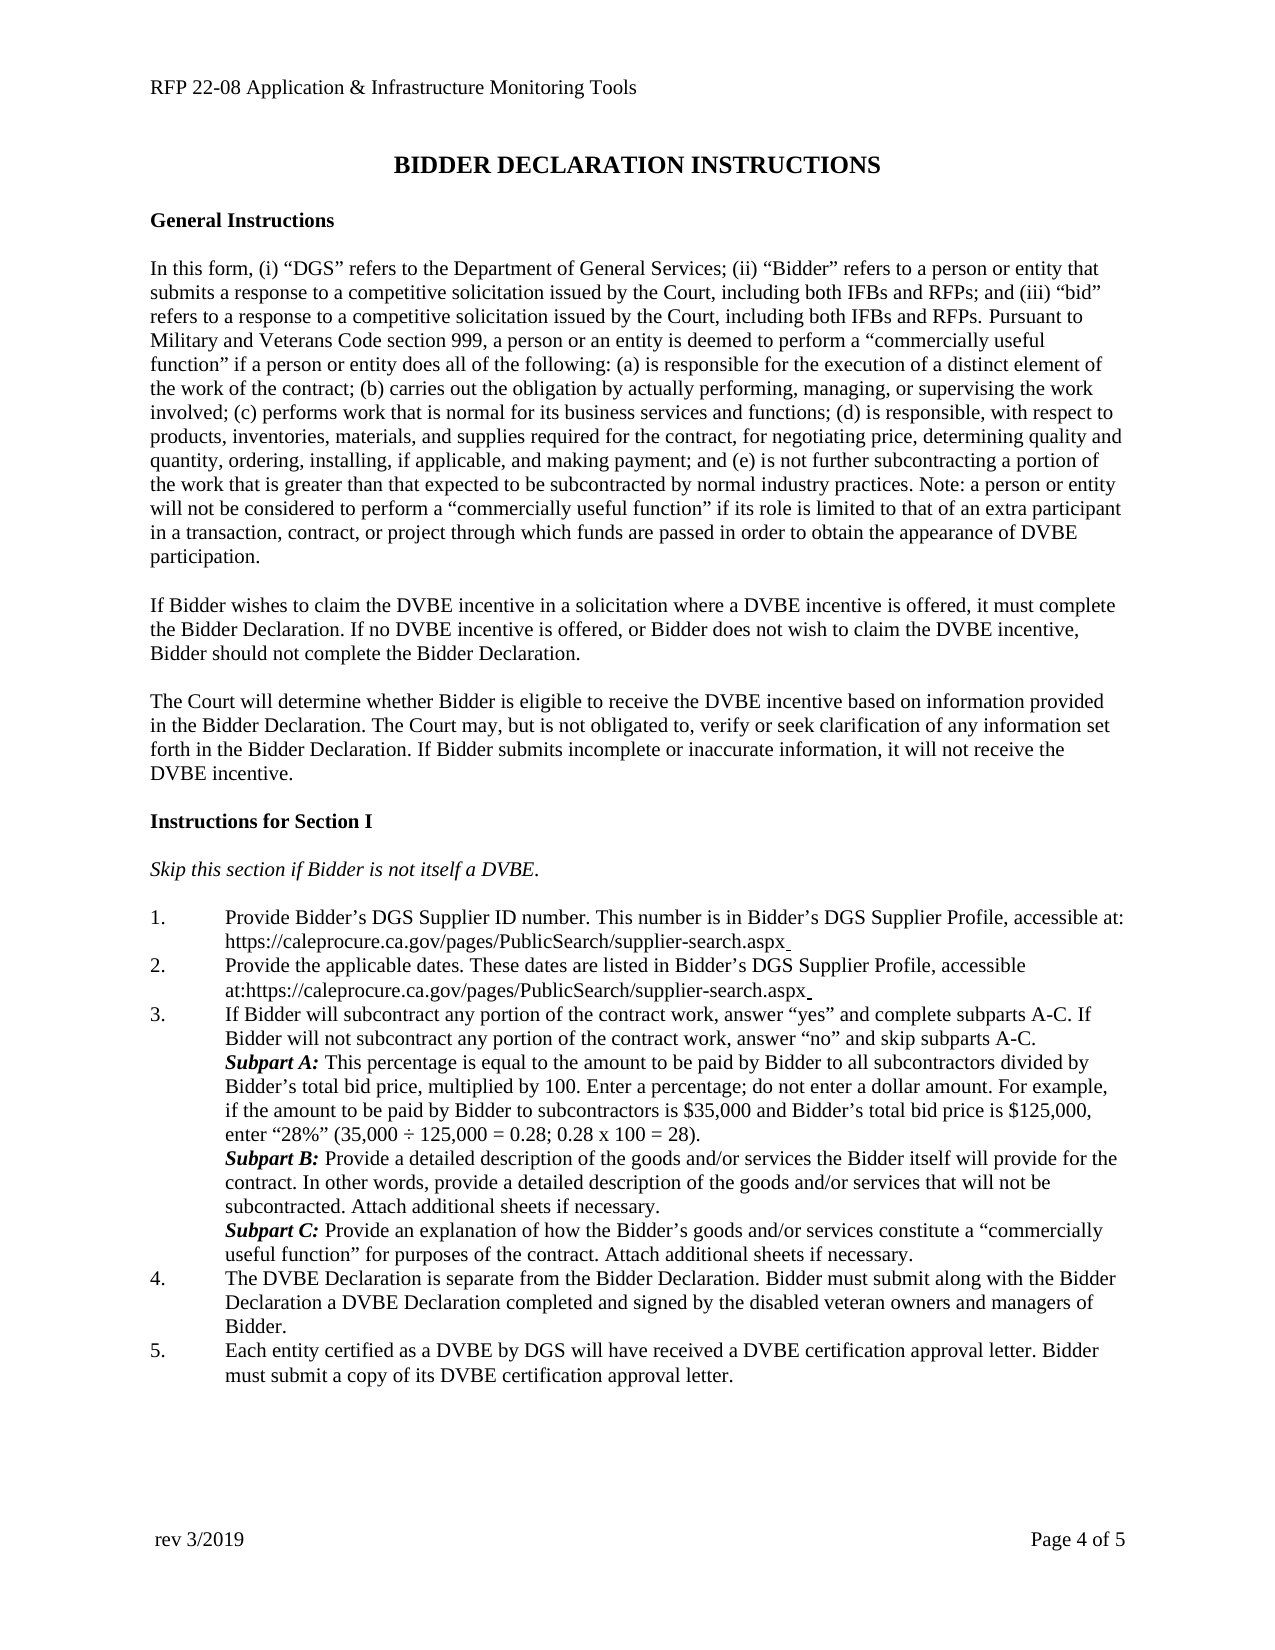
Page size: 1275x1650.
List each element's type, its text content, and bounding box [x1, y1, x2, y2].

text If Bidder wishes to claim the DVBE incentive in a solicitation where a DVBE incentive is offered, it must complete the Bidder Declaration. If no DVBE incentive is offered, or Bidder does not wish to claim the DVBE incentive, Bidder should not complete the Bidder Declaration. [150, 592, 1125, 665]
text 5. Each entity certified as a DVBE by DGS will have received a DVBE certification approval letter. Bidder must submit a copy of its DVBE certification approval letter. [150, 1338, 1125, 1387]
text 2. Provide the applicable dates. These dates are listed in Bidder’s DGS Supplier Profile, accessible at:https://caleprocure.ca.gov/pages/PublicSearch/supplier-search.aspx [150, 953, 1125, 1002]
text General Instructions [150, 207, 1125, 232]
text The Court will determine whether Bidder is eligible to receive the DVBE incentive based on information provided in the Bidder Declaration. The Court may, but is not obligated to, verify or seek clarification of any information set forth in the Bidder Declaration. If Bidder submits incomplete or inaccurate information, it will not receive the DVBE incentive. [150, 689, 1125, 785]
text Skip this section if Bidder is not itself a DVBE. [150, 857, 1125, 881]
text Subpart C: Provide an explanation of how the Bidder’s goods and/or services constitute a “commercially useful function” for purposes of the contract. Attach additional sheets if necessary. [150, 1218, 1125, 1266]
text 3. If Bidder will subcontract any portion of the contract work, answer “yes” and complete subparts A-C. If Bidder will not subcontract any portion of the contract work, answer “no” and skip subparts A-C. [150, 1002, 1125, 1050]
text Subpart A: This percentage is equal to the amount to be paid by Bidder to all subcontractors divided by Bidder’s total bid price, multiplied by 100. Enter a percentage; do not enter a dollar amount. For example, if the amount to be paid by Bidder to subcontractors is $35,000 and Bidder’s total bid price is $125,000, enter “28%” (35,000 ÷ 125,000 = 0.28; 0.28 x 100 = 28). [150, 1050, 1125, 1146]
text 1. Provide Bidder’s DGS Supplier ID number. This number is in Bidder’s DGS Supplier Profile, accessible at: https://caleprocure.ca.gov/pages/PublicSearch/supplier-search.aspx [150, 905, 1125, 953]
text In this form, (i) “DGS” refers to the Department of General Services; (ii) “Bidder” refers to a person or entity that submits a response to a competitive solicitation issued by the Court, including both IFBs and RFPs; and (iii) “bid” refers to a response to a competitive solicitation issued by the Court, including both IFBs and RFPs. Pursuant to Military and Veterans Code section 999, a person or an entity is deemed to perform a “commercially useful function” if a person or entity does all of the following: (a) is responsible for the execution of a distinct element of the work of the contract; (b) carries out the obligation by actually performing, managing, or supervising the work involved; (c) performs work that is normal for its business services and functions; (d) is responsible, with respect to products, inventories, materials, and supplies required for the contract, for negotiating price, determining quality and quantity, ordering, installing, if applicable, and making payment; and (e) is not further subcontracting a portion of the work that is greater than that expected to be subcontracted by normal industry practices. Note: a person or entity will not be considered to perform a “commercially useful function” if its role is limited to that of an extra participant in a transaction, contract, or project through which funds are passed in order to obtain the appearance of DVBE participation. [150, 256, 1125, 568]
text Instructions for Section I [150, 809, 1125, 833]
text Bidder Declaration Instructions [150, 150, 1125, 179]
text 4. The DVBE Declaration is separate from the Bidder Declaration. Bidder must submit along with the Bidder Declaration a DVBE Declaration completed and signed by the disabled veteran owners and managers of Bidder. [150, 1266, 1125, 1338]
text Subpart B: Provide a detailed description of the goods and/or services the Bidder itself will provide for the contract. In other words, provide a detailed description of the goods and/or services that will not be subcontracted. Attach additional sheets if necessary. [150, 1146, 1125, 1218]
